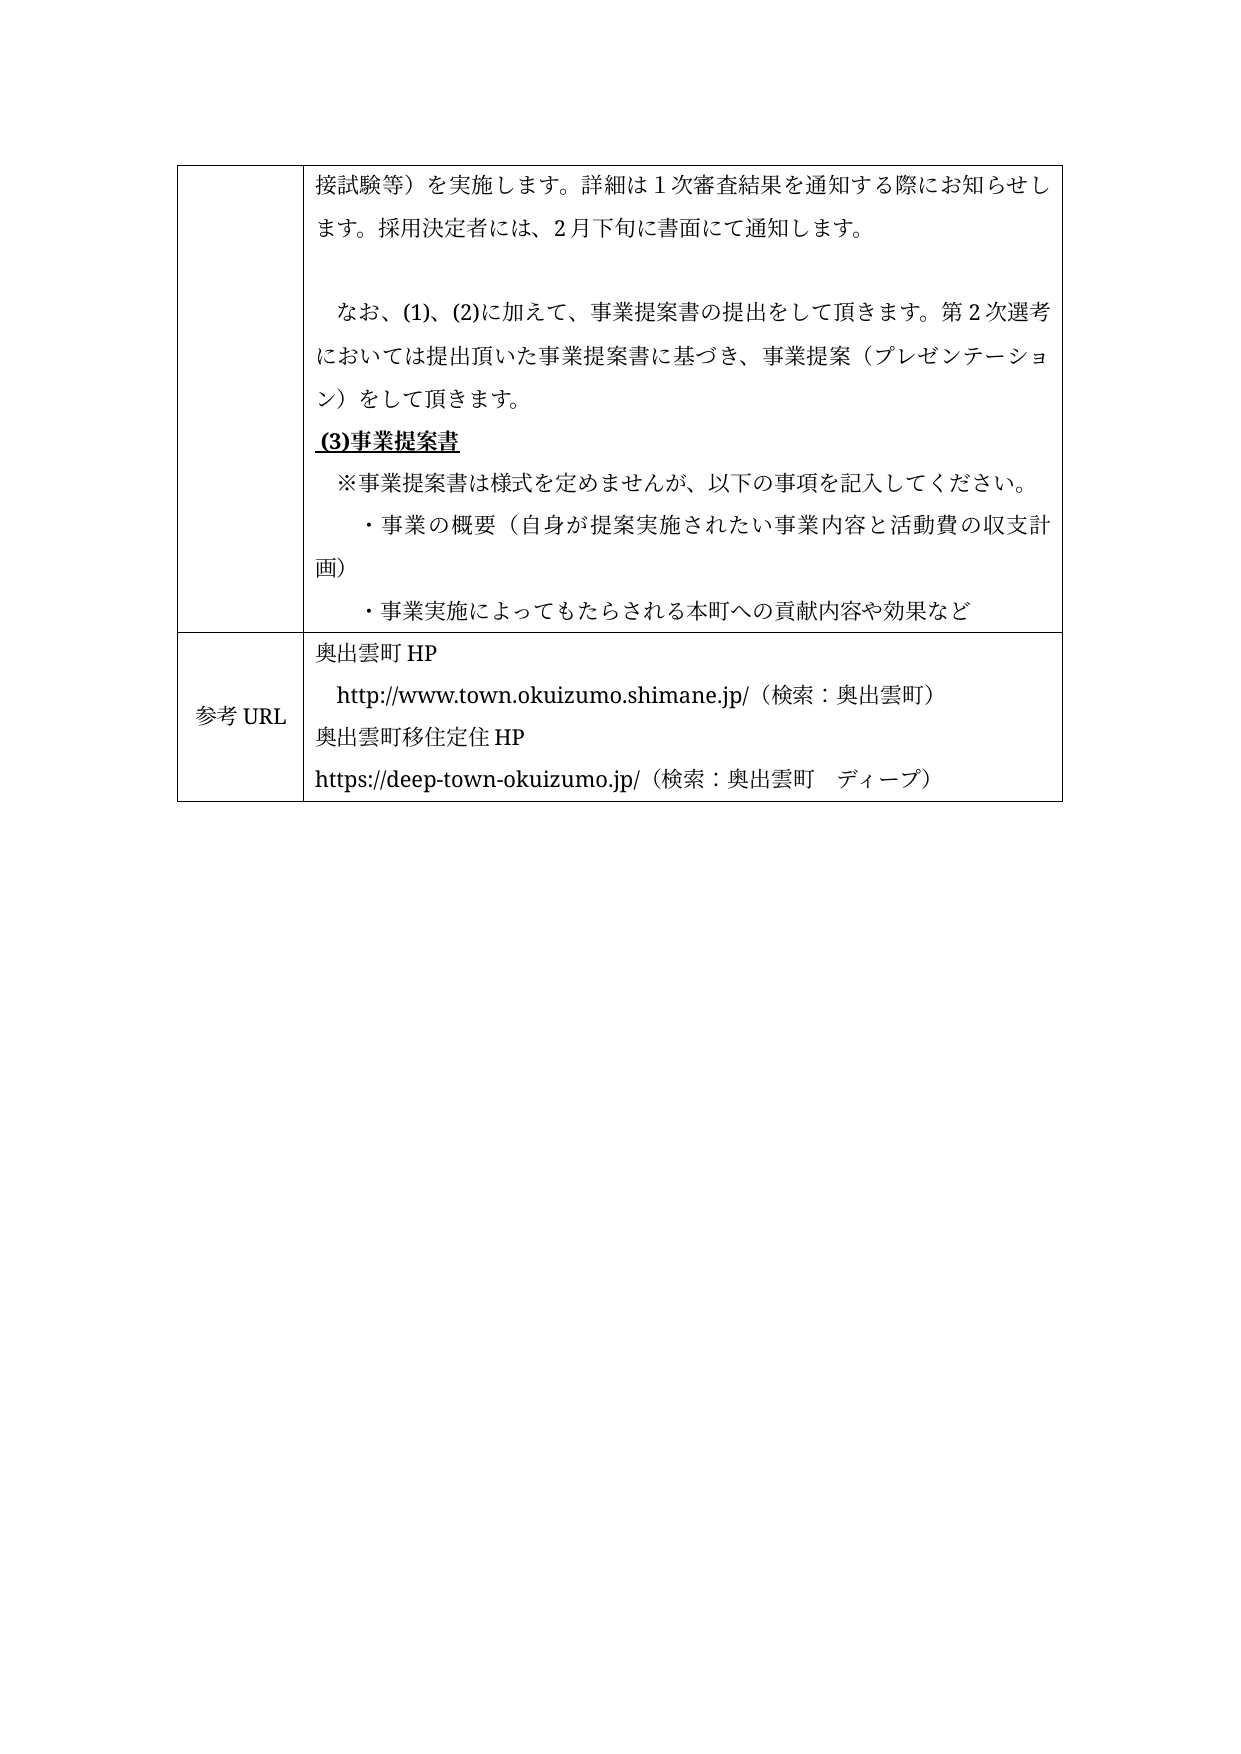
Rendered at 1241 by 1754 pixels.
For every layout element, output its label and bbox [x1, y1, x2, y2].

table_cell [178, 633, 303, 801]
table_cell [304, 633, 1062, 801]
table_cell [304, 166, 1062, 632]
table_cell [178, 166, 303, 632]
